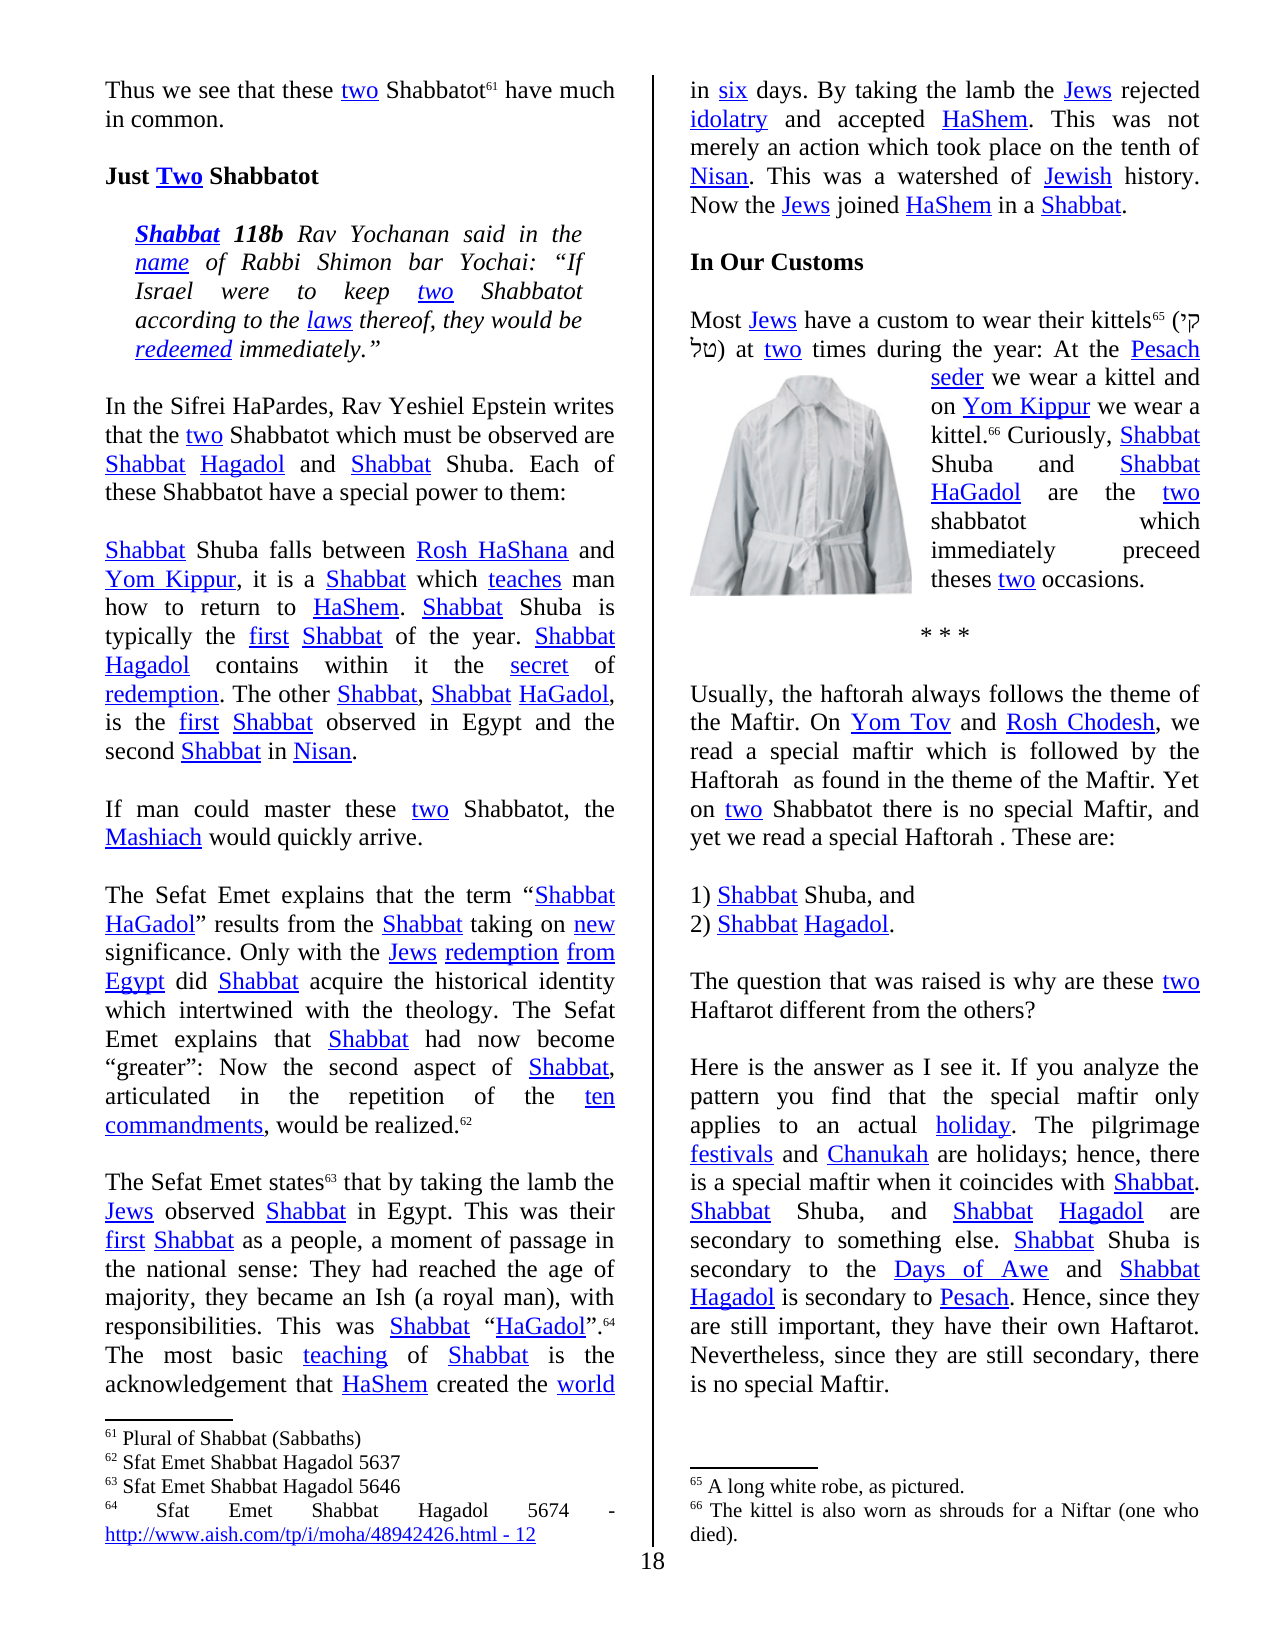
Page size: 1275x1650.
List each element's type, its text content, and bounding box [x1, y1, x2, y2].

text * * * [690, 621, 1200, 650]
text Thus we see that these two Shabbatot have much in common. [105, 75, 615, 132]
subtitle Just Two Shabbatot [105, 161, 615, 190]
text The Sefat Emet states that by taking the lamb the Jews observed Shabbat in Egypt. This was their first Shabbat as a people, a moment of passage in the national sense: They had reached the age of majority, they became an Ish (a royal man), with responsibilities. This was Shabbat “HaGadol”. The most basic teaching of Shabbat is the acknowledgement that HaShem created the world in six days. By taking the lamb the Jews rejected idolatry and accepted HaShem. This was not merely an action which took place on the tenth of Nisan. This was a watershed of Jewish history. Now the Jews joined HaShem in a Shabbat. [690, 75, 1200, 219]
text Shabbat Shuba falls between Rosh HaShana and Yom Kippur, it is a Shabbat which teaches man how to return to HaShem. Shabbat Shuba is typically the first Shabbat of the year. Shabbat Hagadol contains within it the secret of redemption. The other Shabbat, Shabbat HaGadol, is the first Shabbat observed in Egypt and the second Shabbat in Nisan. [105, 535, 615, 765]
text If man could master these two Shabbatot, the Mashiach would quickly arrive. [105, 794, 615, 851]
text The Sefat Emet explains that the term “Shabbat HaGadol” results from the Shabbat taking on new significance. Only with the Jews redemption from Egypt did Shabbat acquire the historical identity which intertwined with the theology. The Sefat Emet explains that Shabbat had now become “greater”: Now the second aspect of Shabbat, articulated in the repetition of the ten commandments, would be realized. [105, 880, 615, 1139]
text Usually, the haftorah always follows the theme of the Maftir. On Yom Tov and Rosh Chodesh, we read a special maftir which is followed by the Haftorah ‎ as found in the theme of the Maftir. Yet on two Shabbatot there is no special Maftir, and yet we read a special Haftorah ‎. These are: [690, 679, 1200, 851]
text The Sefat Emet states that by taking the lamb the Jews observed Shabbat in Egypt. This was their first Shabbat as a people, a moment of passage in the national sense: They had reached the age of majority, they became an Ish (a royal man), with responsibilities. This was Shabbat “HaGadol”. The most basic teaching of Shabbat is the acknowledgement that HaShem created the world in six days. By taking the lamb the Jews rejected idolatry and accepted HaShem. This was not merely an action which took place on the tenth of Nisan. This was a watershed of Jewish history. Now the Jews joined HaShem in a Shabbat. [105, 1167, 615, 1397]
picture [690, 373, 912, 596]
text 2) Shabbat Hagadol. [690, 909, 1200, 937]
text Shabbat 118b Rav Yochanan said in the name of Rabbi Shimon bar Yochai: “If Israel were to keep two Shabbatot according to the laws thereof, they would be redeemed immediately.” [135, 219, 585, 362]
subtitle In Our Customs [690, 247, 1200, 276]
text 1) Shabbat Shuba, and [690, 880, 1200, 909]
text Here is the answer as I see it. If you analyze the pattern you find that the special maftir only applies to an actual holiday. The pilgrimage festivals and Chanukah are holidays; hence, there is a special maftir when it coincides with Shabbat. Shabbat Shuba, and Shabbat Hagadol are secondary to something else. Shabbat Shuba is secondary to the Days of Awe and Shabbat Hagadol is secondary to Pesach. Hence, since they are still important, they have their own Haftarot. Nevertheless, since they are still secondary, there is no special Maftir. [690, 1052, 1200, 1397]
text In the Sifrei HaPardes, Rav Yeshiel Epstein writes that the two Shabbatot which must be observed are Shabbat Hagadol and Shabbat Shuba. Each of these Shabbatot have a special power to them: [105, 391, 615, 506]
text The question that was raised is why are these two Haftarot different from the others? [690, 966, 1200, 1024]
